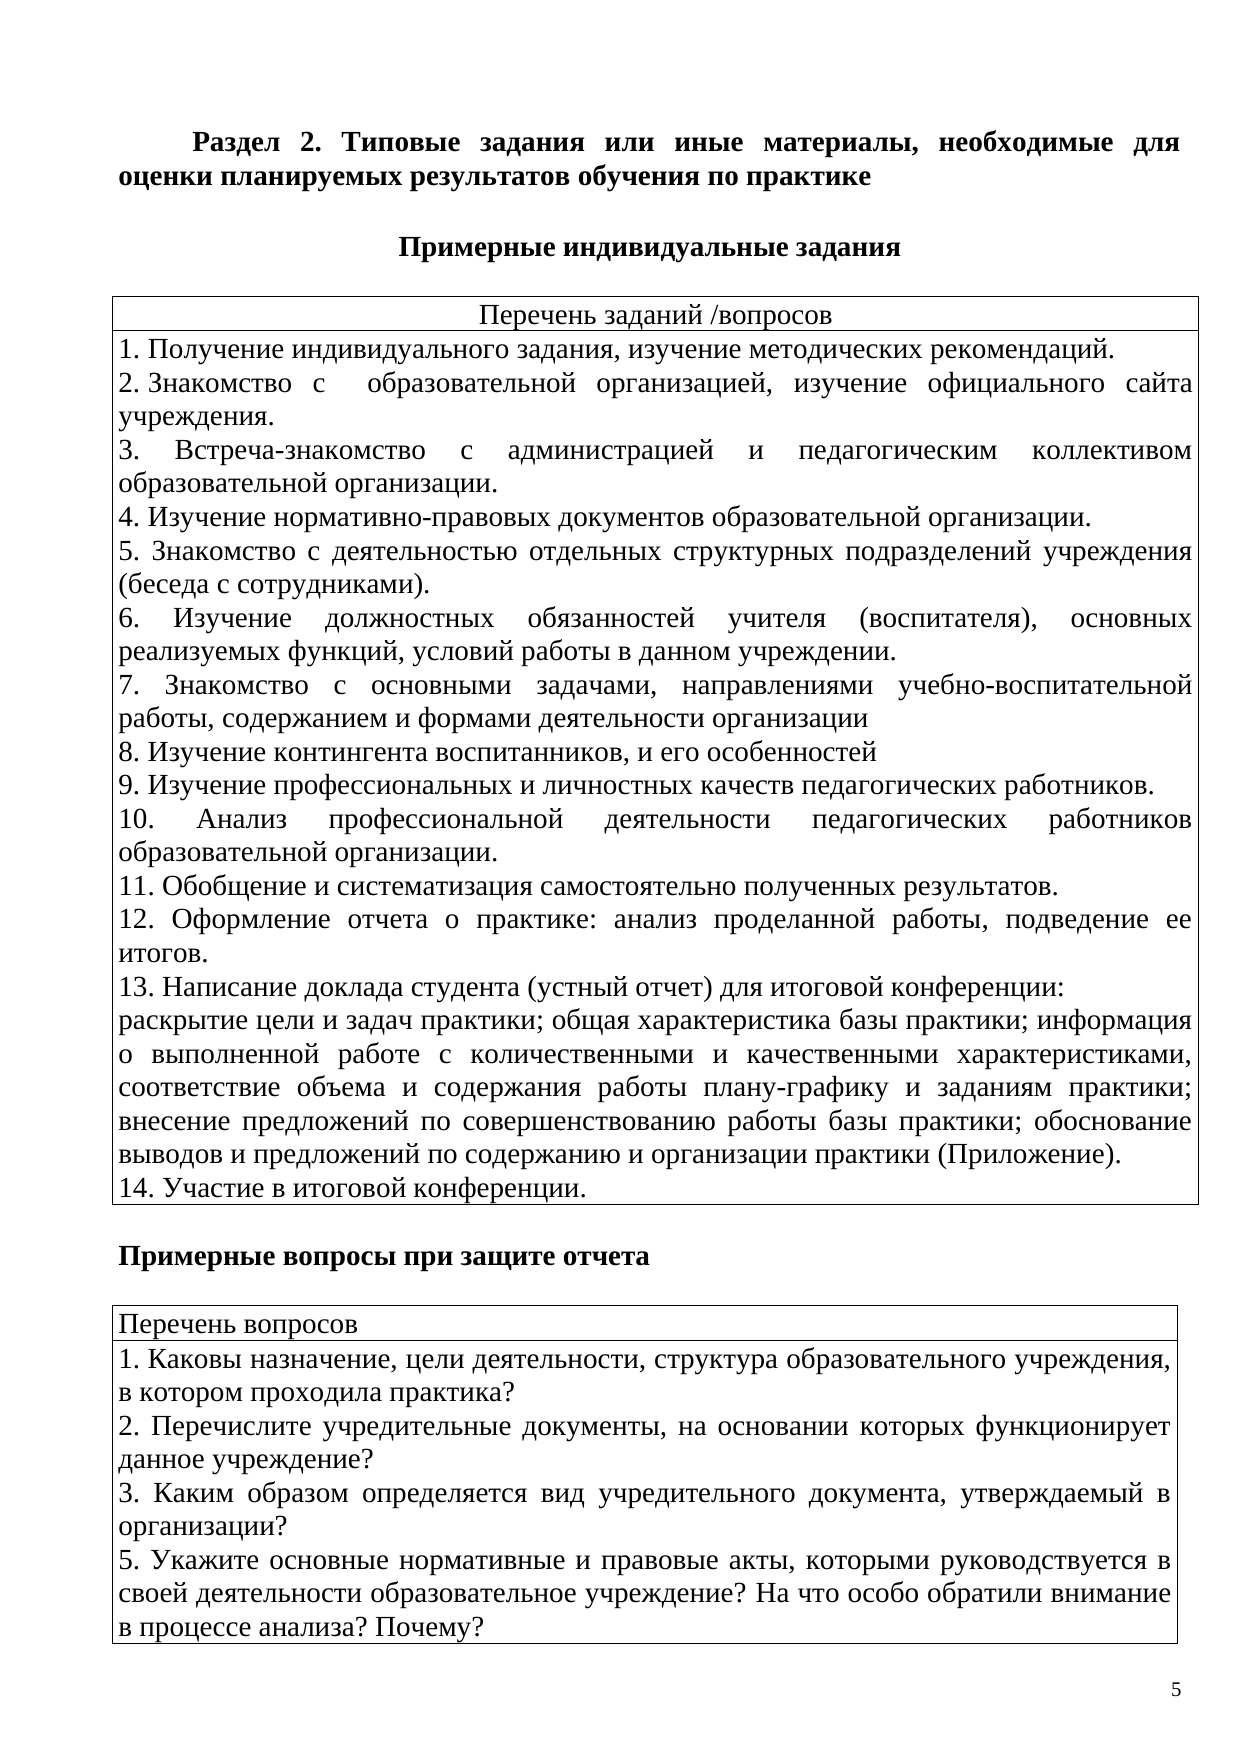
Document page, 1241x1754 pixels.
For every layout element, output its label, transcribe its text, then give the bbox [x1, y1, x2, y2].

text Раздел 2. Типовые задания или иные материалы, необходимые для оценки планируемых результатов обучения по практике [118, 124, 1181, 191]
text Примерные вопросы при защите отчета [118, 1238, 1181, 1272]
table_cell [113, 1341, 1177, 1643]
table_header Перечень заданий /вопросов [113, 297, 1198, 330]
table_cell Получение индивидуального задания, изучение методических рекомендаций. Знакомство с образовательной организацией, изучение официального сайта учреждения. 3. Встреча-знакомство с администрацией и педагогическим коллективом образовательной организации. 4. Изучение нормативно-правовых документов образовательной организации. 5. Знакомство с деятельностью отдельных структурных подразделений учреждения (беседа с сотрудниками). 6. Изучение должностных обязанностей учителя (воспитателя), основных реализуемых функций, условий работы в данном учреждении. 7. Знакомство с основными задачами, направлениями учебно-воспитательной работы, содержанием и формами деятельности организации 8. Изучение контингента воспитанников, и его особенностей 9. Изучение профессиональных и личностных качеств педагогических работников. 10. Анализ профессиональной деятельности педагогических работников образовательной организации. 11. Обобщение и систематизация самостоятельно полученных результатов. 12. Оформление отчета о практике: анализ проделанной работы, подведение ее итогов. 13. Написание доклада студента (устный отчет) для итоговой конференции: раскрытие цели и задач практики; общая характеристика базы практики; информация о выполненной работе с количественными и качественными характеристиками, соответствие объема и содержания работы плану-графику и заданиям практики; внесение предложений по совершенствованию работы базы практики; обоснование выводов и предложений по содержанию и организации практики (Приложение). 14. Участие в итоговой конференции. [113, 331, 1198, 1203]
text Примерные индивидуальные задания [118, 229, 1181, 262]
table_header Перечень вопросов [113, 1306, 1177, 1340]
